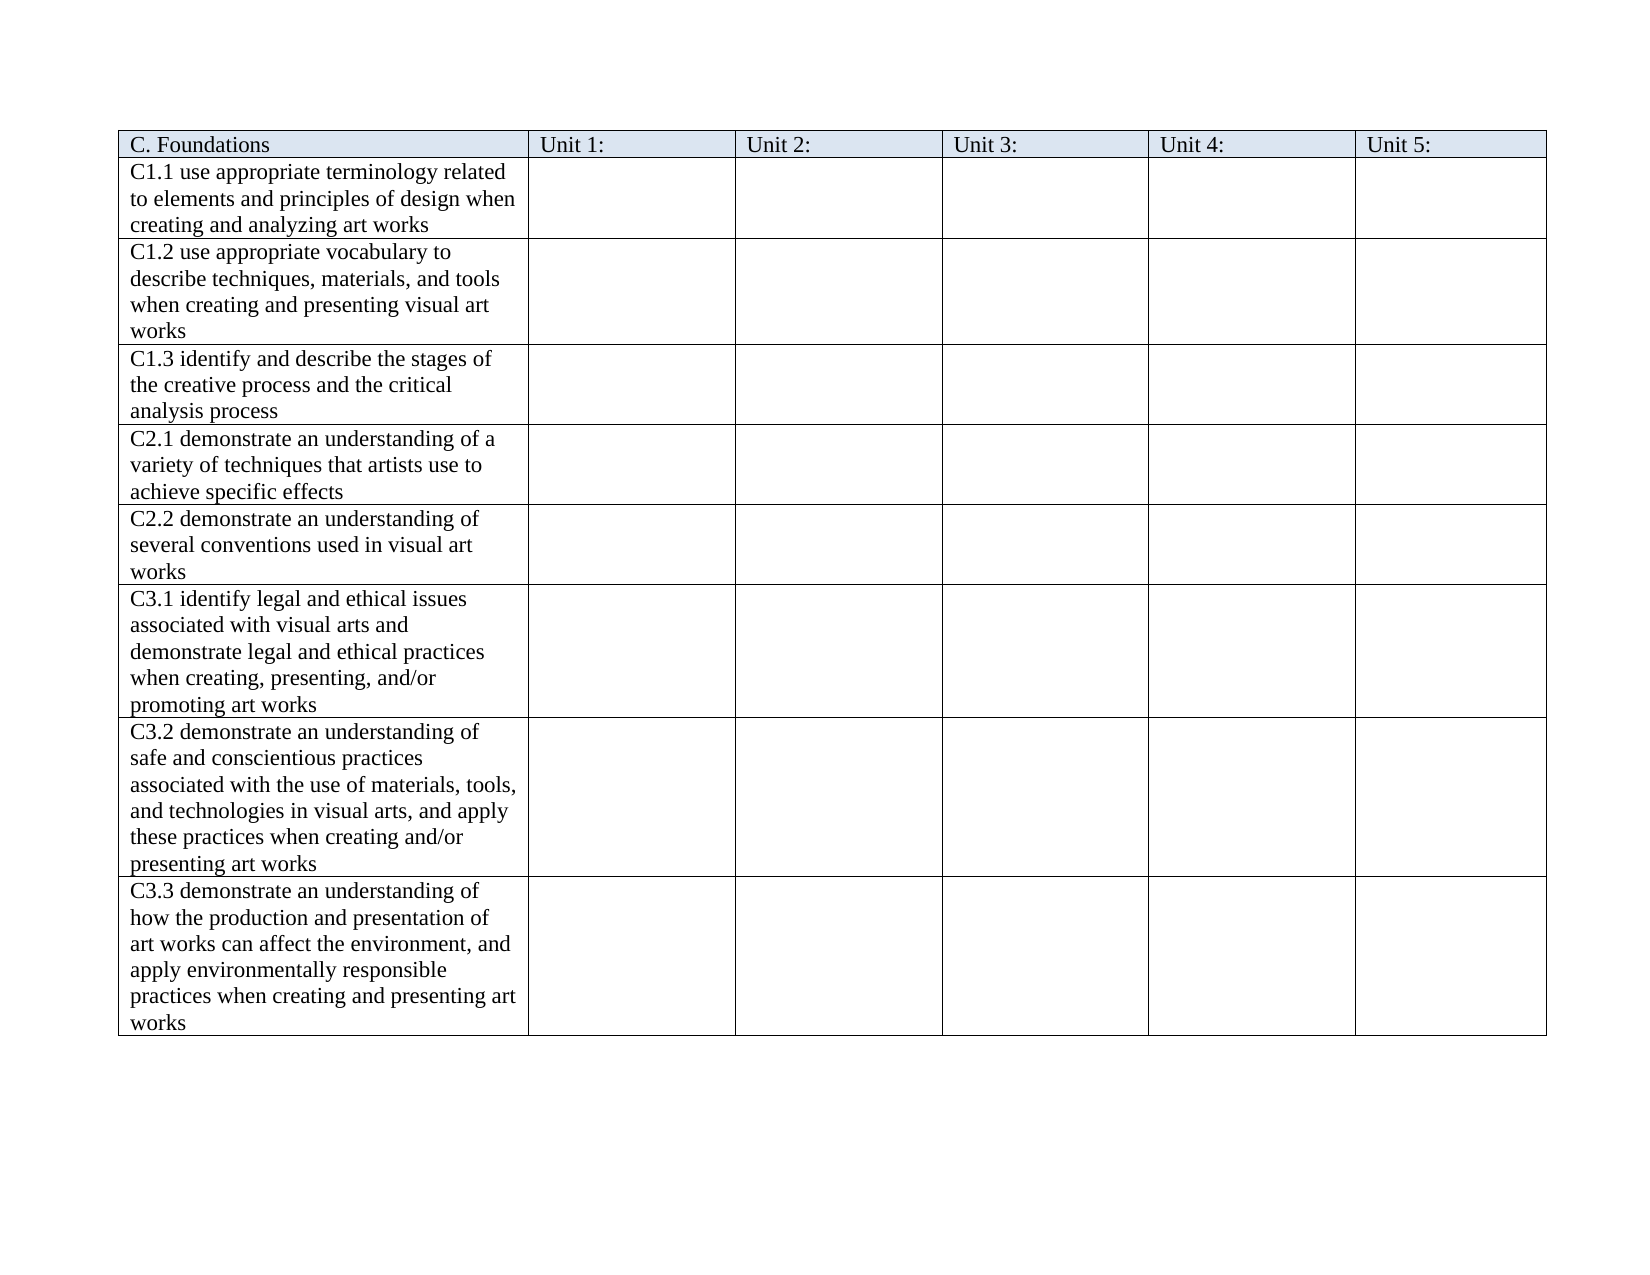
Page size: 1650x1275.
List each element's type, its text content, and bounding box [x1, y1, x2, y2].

table_cell C3.3 demonstrate an understanding of how the production and presentation of art works can affect the environment, and apply environmentally responsible practices when creating and presenting art works [119, 877, 528, 1035]
table_cell [943, 345, 1148, 424]
table_cell Unit 2: [736, 131, 942, 157]
table_cell [1149, 239, 1355, 344]
table_cell [529, 158, 735, 237]
table_cell [1149, 158, 1355, 237]
table_cell [1356, 239, 1546, 344]
table_cell [529, 585, 735, 717]
table_cell [736, 425, 942, 504]
table_cell [1356, 345, 1546, 424]
table_cell [1356, 425, 1546, 504]
table_cell Unit 3: [943, 131, 1148, 157]
table_cell [736, 718, 942, 876]
table_cell C3.1 identify legal and ethical issues associated with visual arts and demonstrate legal and ethical practices when creating, presenting, and/or promoting art works [119, 585, 528, 717]
table_cell C. Foundations [119, 131, 528, 157]
table_cell [1149, 877, 1355, 1035]
table_cell [1356, 877, 1546, 1035]
table_cell [529, 239, 735, 344]
table_cell [736, 345, 942, 424]
table_cell Unit 5: [1356, 131, 1546, 157]
table_cell [529, 505, 735, 584]
table_cell [943, 505, 1148, 584]
table_cell [943, 239, 1148, 344]
table_cell [1149, 585, 1355, 717]
table_cell [736, 877, 942, 1035]
table_cell [943, 425, 1148, 504]
table_cell C1.1 use appropriate terminology related to elements and principles of design when creating and analyzing art works [119, 158, 528, 237]
table_cell [943, 718, 1148, 876]
table_cell Unit 4: [1149, 131, 1355, 157]
table_cell [529, 718, 735, 876]
table_cell [1356, 158, 1546, 237]
table_cell [943, 158, 1148, 237]
table_cell [943, 585, 1148, 717]
table_cell C2.1 demonstrate an understanding of a variety of techniques that artists use to achieve specific effects [119, 425, 528, 504]
table_cell C1.2 use appropriate vocabulary to describe techniques, materials, and tools when creating and presenting visual art works [119, 239, 528, 344]
table_cell [736, 158, 942, 237]
table_cell [529, 345, 735, 424]
table_cell C3.2 demonstrate an understanding of safe and conscientious practices associated with the use of materials, tools, and technologies in visual arts, and apply these practices when creating and/or presenting art works [119, 718, 528, 876]
table_cell [736, 505, 942, 584]
table_cell C1.3 identify and describe the stages of the creative process and the critical analysis process [119, 345, 528, 424]
table_cell [529, 425, 735, 504]
table_cell [1149, 345, 1355, 424]
table_cell [1149, 505, 1355, 584]
table_cell [1356, 585, 1546, 717]
table_cell [1149, 718, 1355, 876]
table_cell [943, 877, 1148, 1035]
table_cell [736, 239, 942, 344]
table_cell [1149, 425, 1355, 504]
table_cell C2.2 demonstrate an understanding of several conventions used in visual art works [119, 505, 528, 584]
table_cell Unit 1: [529, 131, 735, 157]
table_cell [1356, 718, 1546, 876]
table_cell [1356, 505, 1546, 584]
table_cell [736, 585, 942, 717]
table_cell [529, 877, 735, 1035]
